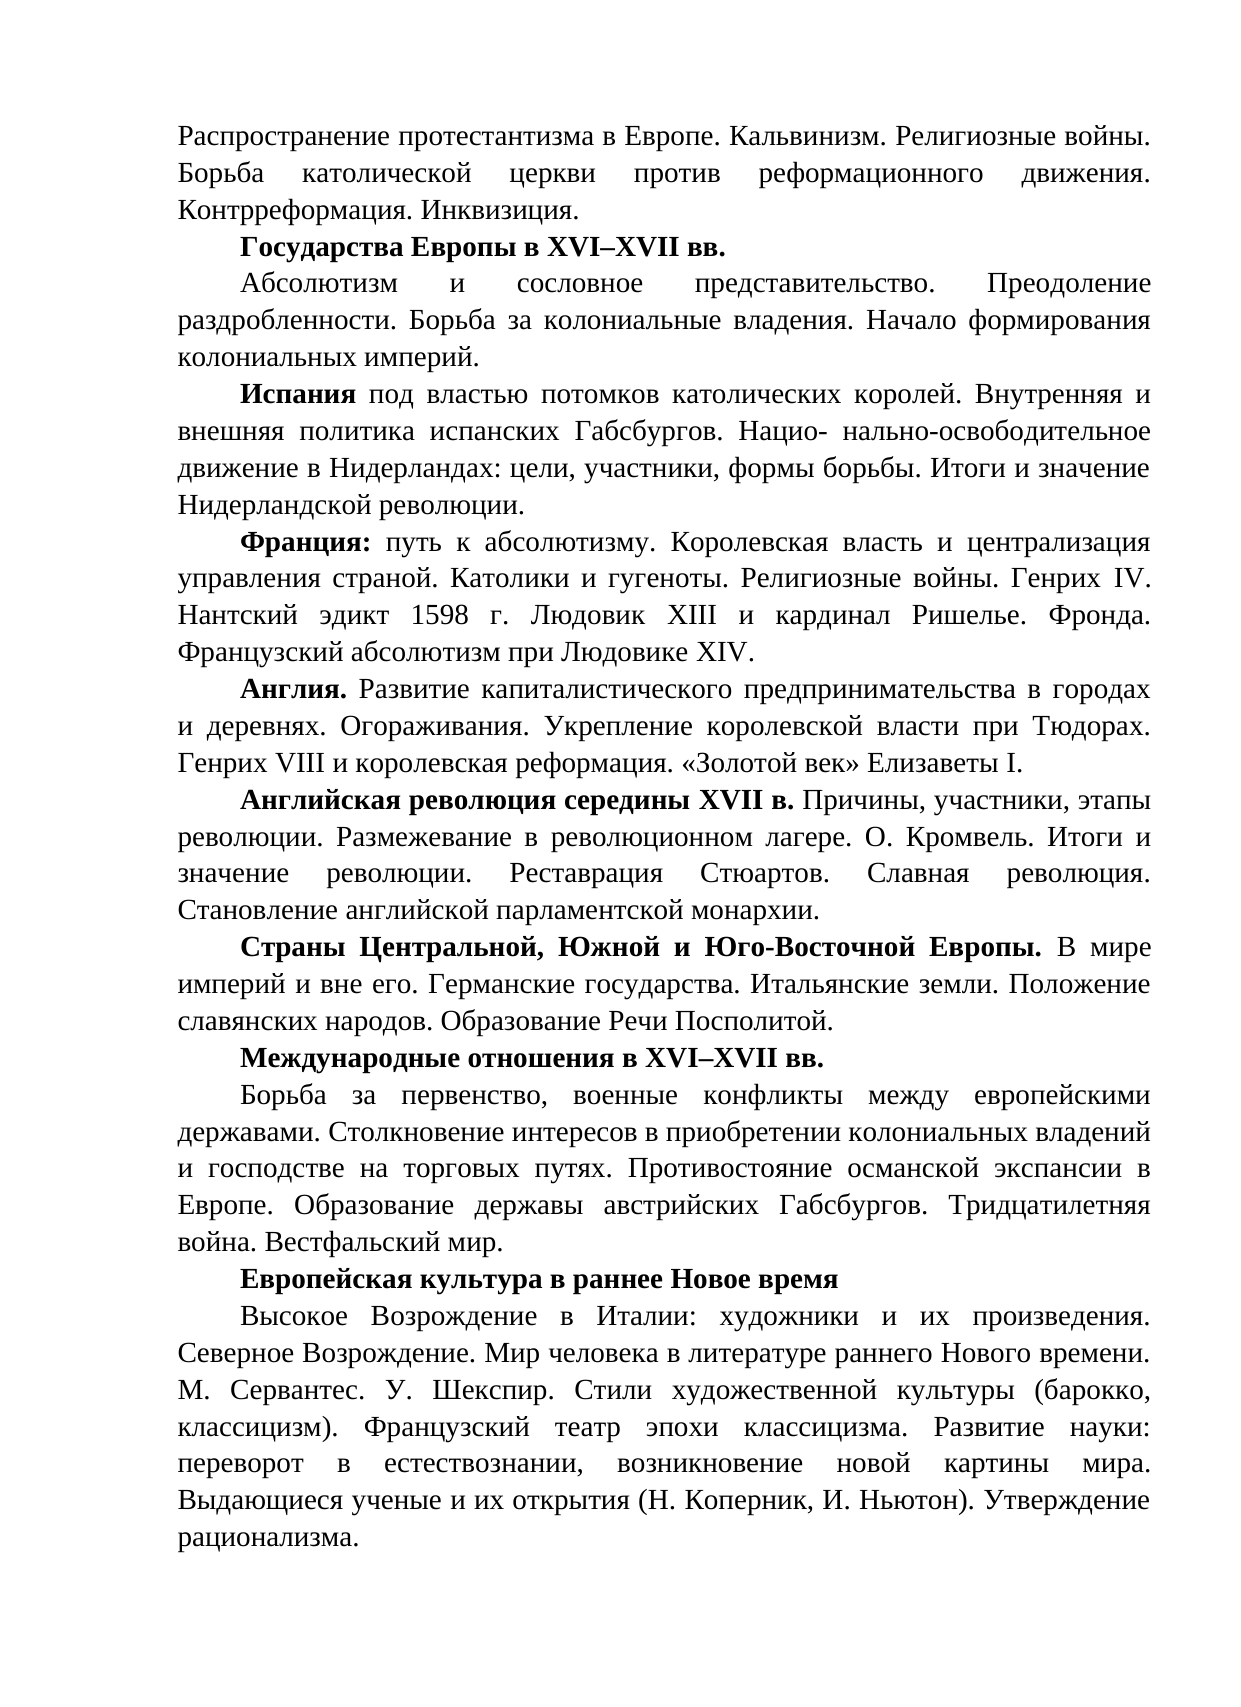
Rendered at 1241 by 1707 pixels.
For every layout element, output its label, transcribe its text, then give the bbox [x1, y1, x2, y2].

text Франция: путь к абсолютизму. Королевская власть и централизация управления страной. Католики и гугеноты. Религиозные войны. Генрих IV. Нантский эдикт 1598 г. Людовик XIII и кардинал Ришелье. Фронда. Французский абсолютизм при Людовике XIV. [177, 524, 1152, 668]
text Англия. Развитие капиталистического предпринимательства в городах и деревнях. Огораживания. Укрепление королевской власти при Тюдорах. Генрих VIII и королевская реформация. «Золотой век» Елизаветы I. [177, 671, 1152, 778]
text Страны Центральной, Южной и Юго-Восточной Европы. В мире империй и вне его. Германские государства. Итальянские земли. Положение славянских народов. Образование Речи Посполитой. [177, 929, 1152, 1037]
text Абсолютизм и сословное представительство. Преодоление раздробленности. Борьба за колониальные владения. Начало формирования колониальных империй. [177, 266, 1152, 373]
text Английская революция середины XVII в. Причины, участники, этапы революции. Размежевание в революционном лагере. О. Кромвель. Итоги и значение революции. Реставрация Стюартов. Славная революция. Становление английской парламентской монархии. [177, 782, 1152, 926]
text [177, 118, 1152, 225]
text Международные отношения в XVI–XVII вв. [177, 1040, 1152, 1073]
text Государства Европы в XVI–XVII вв. [177, 229, 1152, 262]
text Европейская культура в раннее Новое время [177, 1261, 1152, 1295]
text Испания под властью потомков католических королей. Внутренняя и внешняя политика испанских Габсбургов. Нацио- нально-освободительное движение в Нидерландах: цели, участники, формы борьбы. Итоги и значение Нидерландской революции. [177, 376, 1152, 520]
text Высокое Возрождение в Италии: художники и их произведения. Северное Возрождение. Мир человека в литературе раннего Нового времени. М. Сервантес. У. Шекспир. Стили художественной культуры (барокко, классицизм). Французский театр эпохи классицизма. Развитие науки: переворот в естествознании, возникновение новой картины мира. Выдающиеся ученые и их открытия (Н. Коперник, И. Ньютон). Утверждение рационализма. [177, 1298, 1152, 1553]
text Борьба за первенство, военные конфликты между европейскими державами. Столкновение интересов в приобретении колониальных владений и господстве на торговых путях. Противостояние османской экспансии в Европе. Образование державы австрийских Габсбургов. Тридцатилетняя война. Вестфальский мир. [177, 1077, 1152, 1258]
